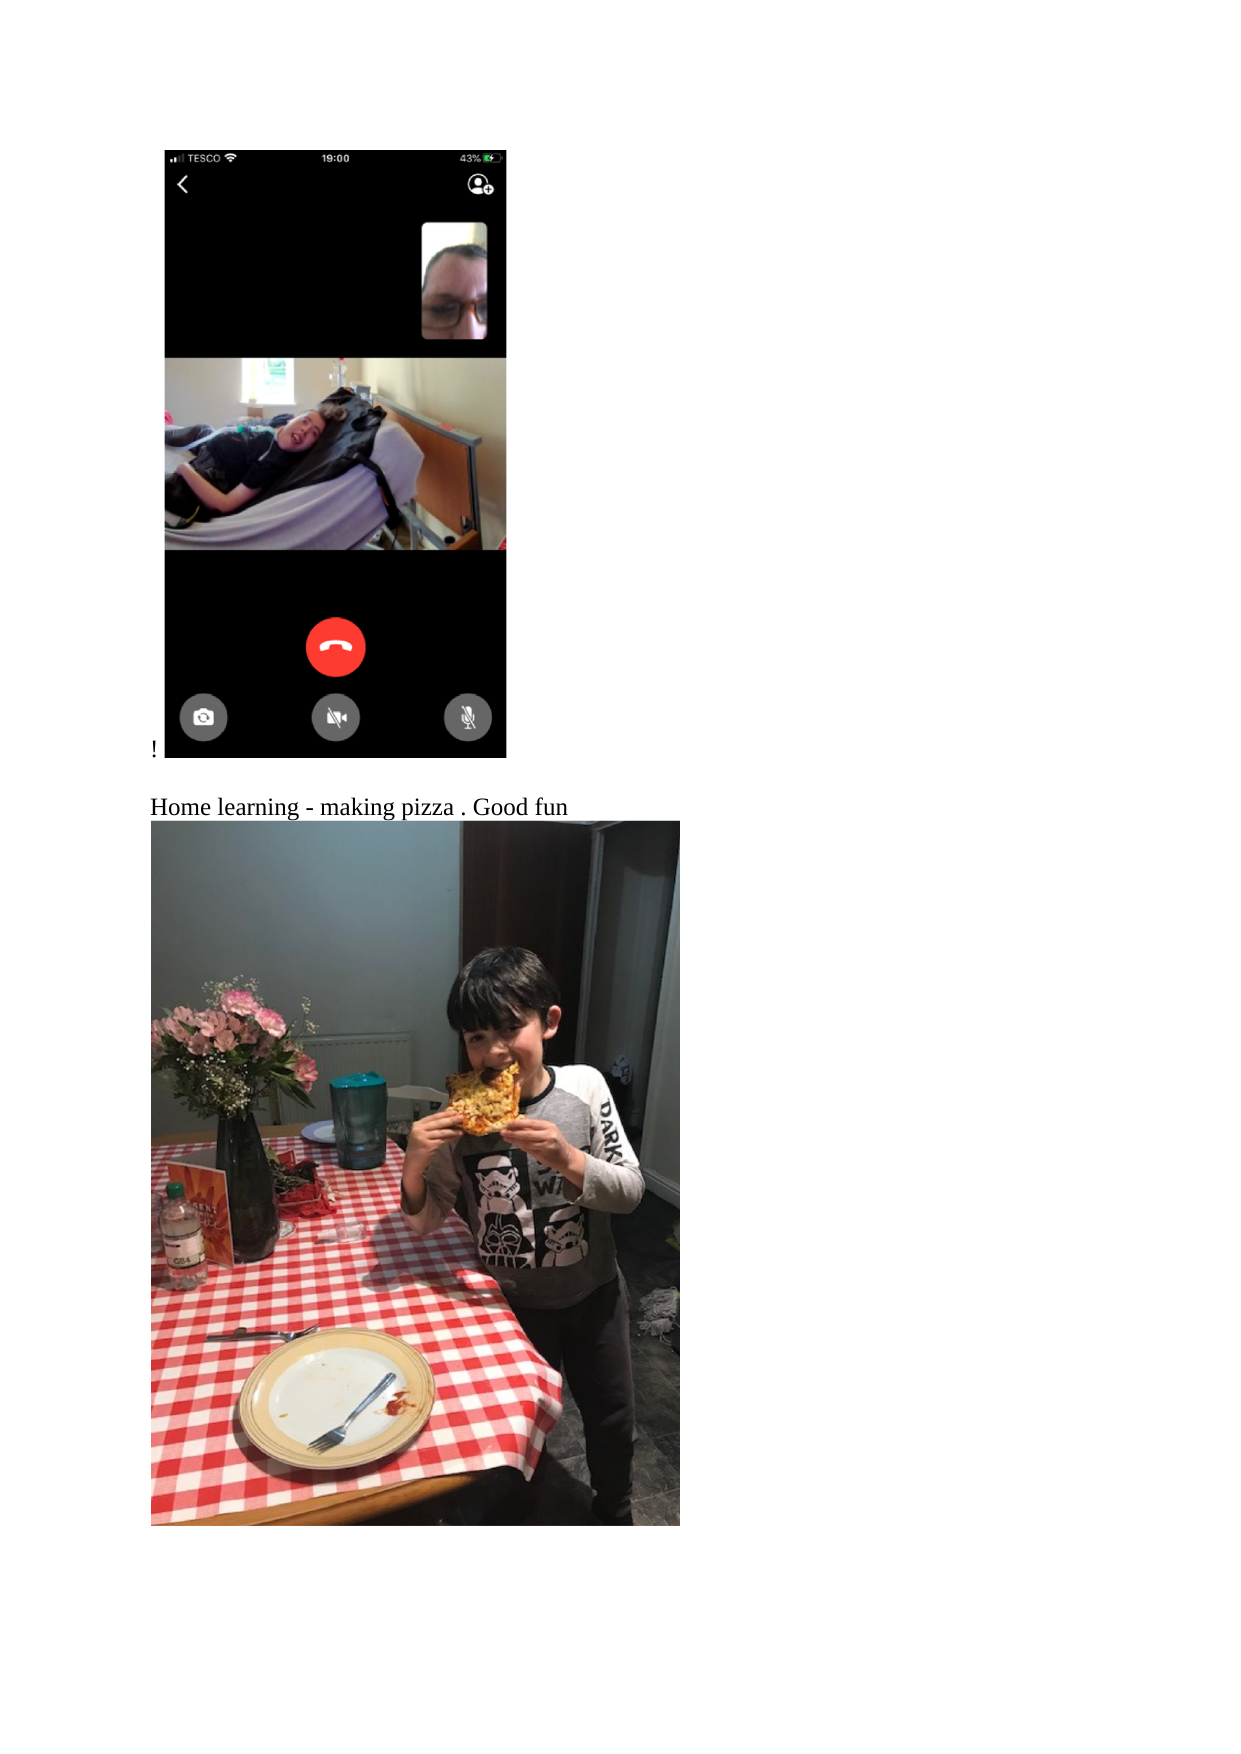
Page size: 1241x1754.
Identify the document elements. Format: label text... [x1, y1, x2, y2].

picture [164, 150, 507, 758]
picture [151, 821, 680, 1525]
